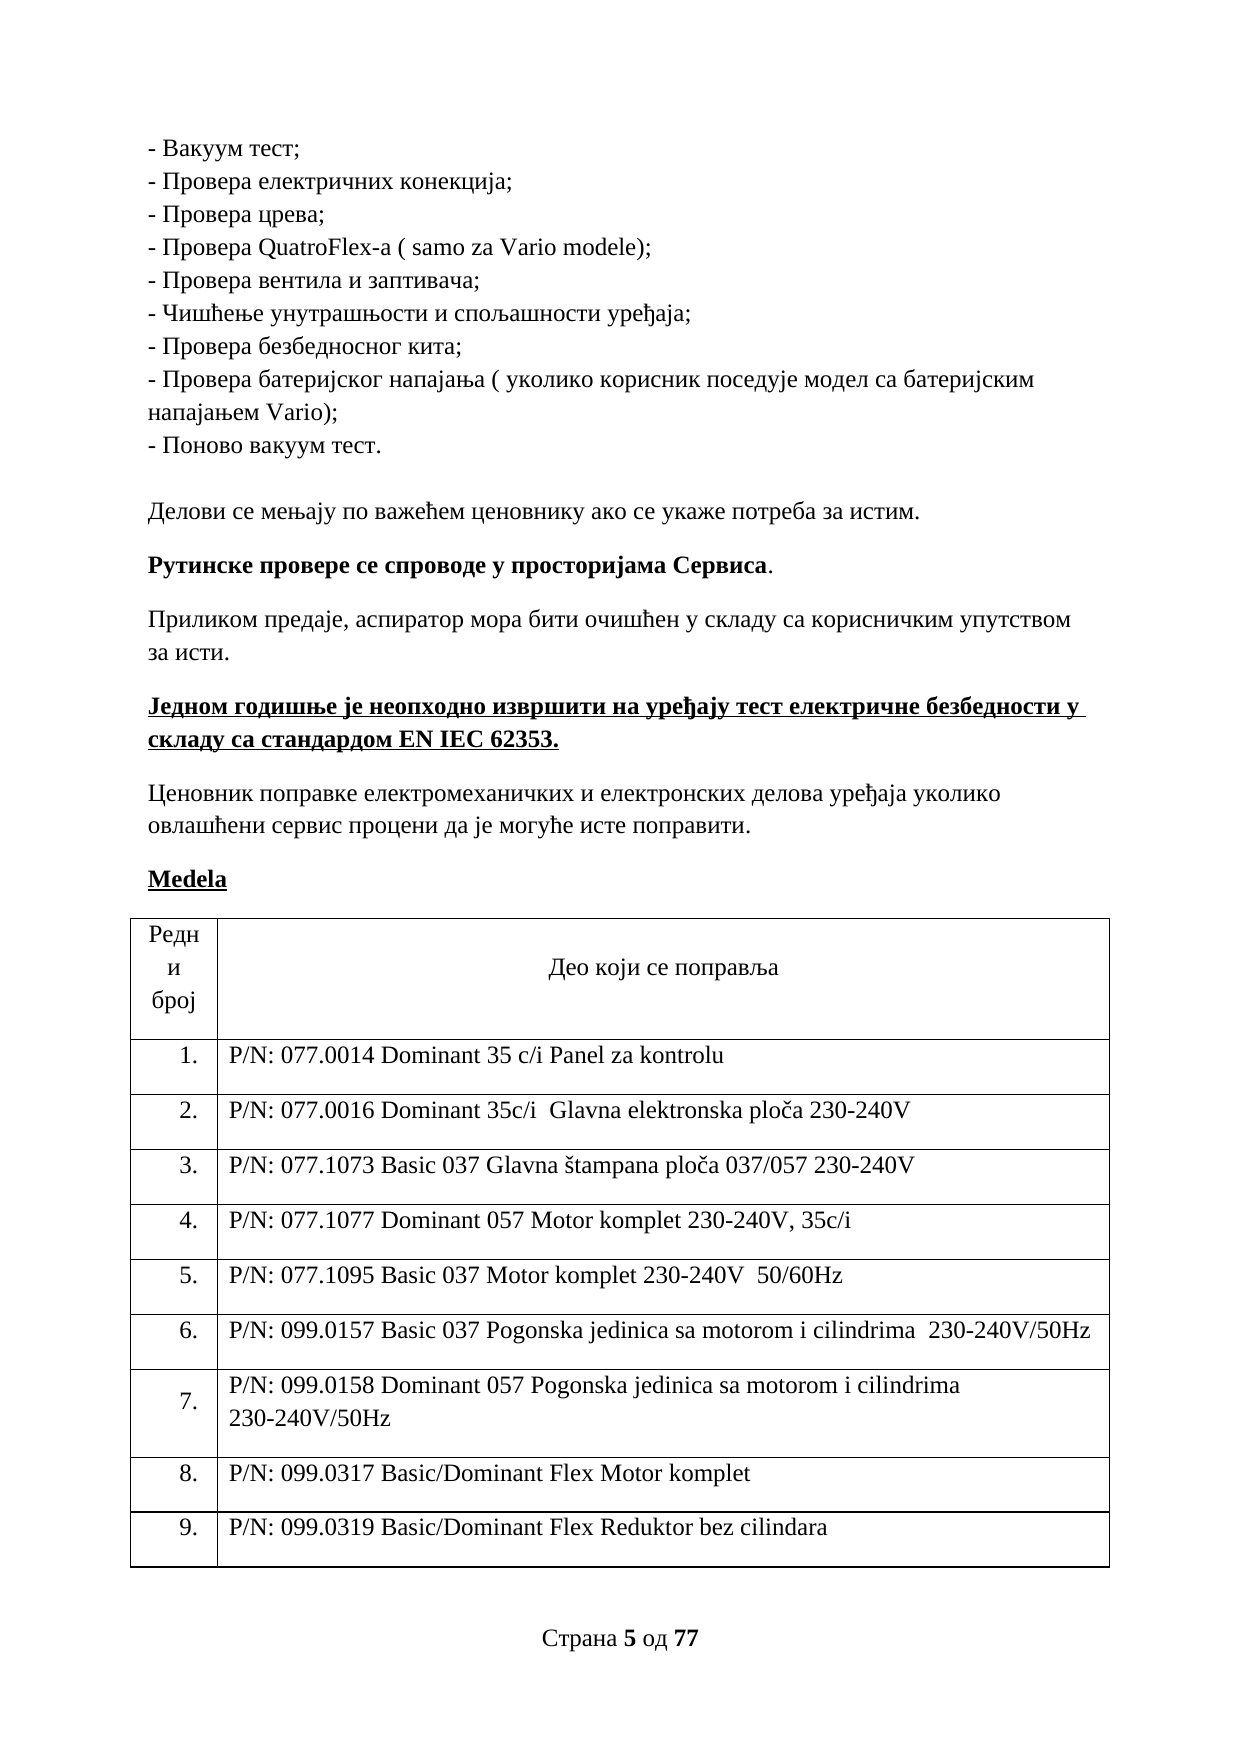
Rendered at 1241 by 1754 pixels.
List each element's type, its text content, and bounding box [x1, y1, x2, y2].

table_cell [131, 1040, 217, 1094]
table_cell P/N: 077.0014 Dominant 35 c/i Panel za kontrolu [218, 1040, 1109, 1094]
table_cell [131, 1370, 217, 1457]
text - Провера црева; [148, 199, 1092, 228]
text Рутинске провере се спроводе у просторијама Сервиса. [148, 550, 1092, 579]
table_header Редни број [131, 919, 217, 1039]
text - Чишћење унутрашњости и спољашности уређаја; [148, 298, 1092, 327]
table_cell P/N: 077.1073 Basic 037 Glavna štampana ploča 037/057 230-240V [218, 1150, 1109, 1204]
text Ценовник поправке електромеханичких и електронских делова уређаја уколико овлашћени сервис процени да је могуће исте поправити. [148, 778, 1092, 839]
table_cell [131, 1458, 217, 1511]
table_cell [131, 1513, 217, 1566]
text - Провера безбедносног кита; [148, 331, 1092, 360]
table_cell [131, 1315, 217, 1369]
text Једном годишње је неопходно извршити на уређају тест електричне безбедности у складу са стандардом EN IEC 62353. [148, 691, 1092, 752]
table_cell [131, 1205, 217, 1259]
table_cell P/N: 099.0157 Basic 037 Pogonska jedinica sa motorom i cilindrima 230-240V/50Hz [218, 1315, 1109, 1369]
text - Поново вакуум тест. [148, 430, 1092, 459]
text Приликом предаје, аспиратор мора бити очишћен у складу са корисничким упутством за исти. [148, 604, 1092, 666]
table_cell [131, 1095, 217, 1149]
text - Провера електричних конекција; [148, 166, 1092, 195]
table_cell [131, 1150, 217, 1204]
table_cell P/N: 099.0158 Dominant 057 Pogonska jedinica sa motorom i cilindrima 230-240V/50Hz [218, 1370, 1109, 1457]
table_cell P/N: 099.0319 Basic/Dominant Flex Reduktor bez cilindara [218, 1513, 1109, 1566]
text - Провера батеријског напајања ( уколико корисник поседује модел са батеријским напајањем Vario); [148, 364, 1092, 426]
table_header Део који се поправља [218, 919, 1109, 1039]
text Делови се мењају по важећем ценовнику ако се укаже потреба за истим. [148, 496, 1092, 525]
text - Вакуум тест; [148, 133, 1092, 162]
text - Провера QuatroFlex-a ( samo za Vario modele); [148, 232, 1092, 261]
table_cell P/N: 099.0317 Basic/Dominant Flex Motor komplet [218, 1458, 1109, 1511]
table_cell P/N: 077.0016 Dominant 35c/i Glavna elektronska ploča 230-240V [218, 1095, 1109, 1149]
text - Провера вентила и заптивача; [148, 265, 1092, 294]
table_cell [131, 1260, 217, 1314]
text Medela [148, 864, 1092, 893]
table_cell P/N: 077.1077 Dominant 057 Motor komplet 230-240V, 35c/i [218, 1205, 1109, 1259]
table_cell P/N: 077.1095 Basic 037 Motor komplet 230-240V 50/60Hz [218, 1260, 1109, 1314]
